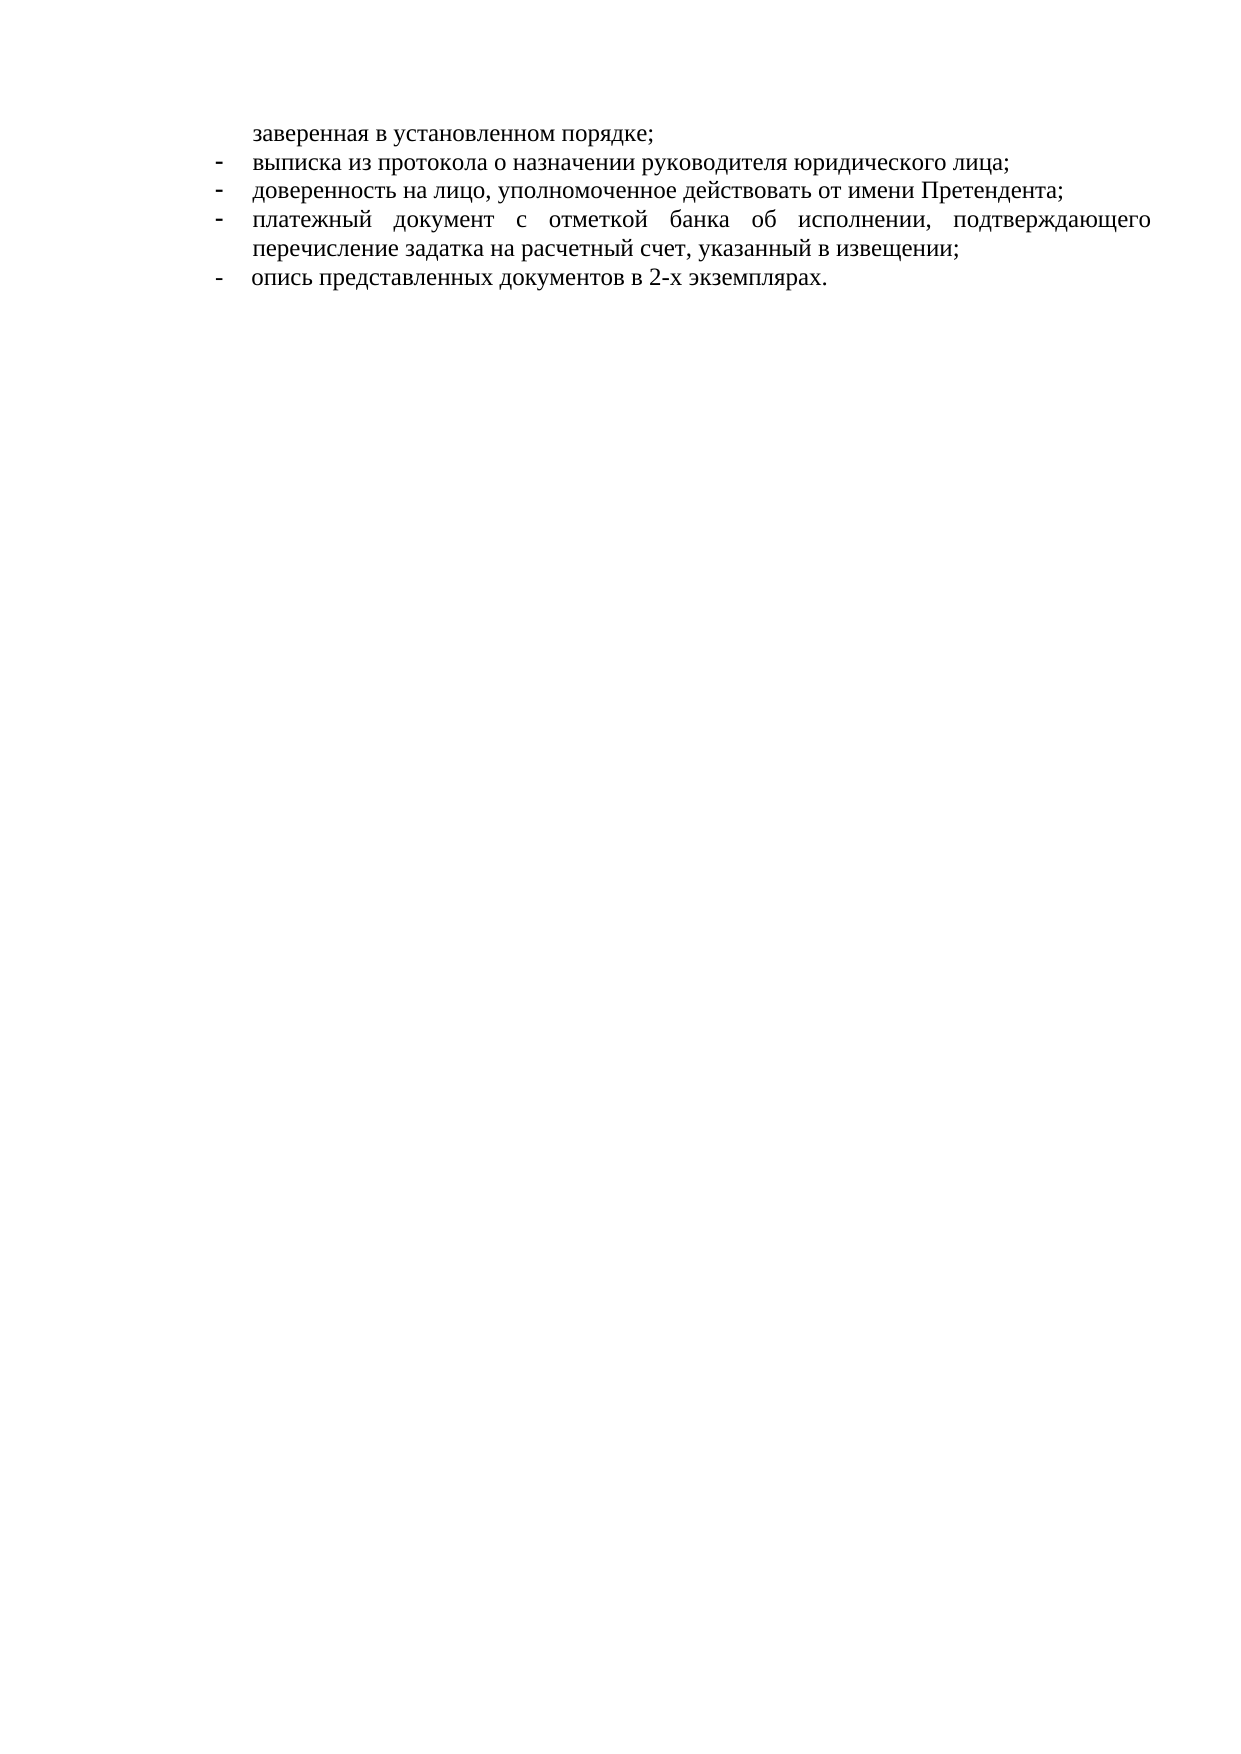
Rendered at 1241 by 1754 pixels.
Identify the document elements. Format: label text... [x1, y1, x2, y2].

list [215, 118, 1152, 147]
list доверенность на лицо, уполномоченное действовать от имени Претендента; [215, 176, 1152, 204]
list выписка из протокола о назначении руководителя юридического лица; [215, 147, 1152, 176]
text - опись представленных документов в 2-х экземплярах. [215, 262, 1152, 291]
list платежный документ с отметкой банка об исполнении, подтверждающего перечисление задатка на расчетный счет, указанный в извещении; [215, 204, 1152, 262]
